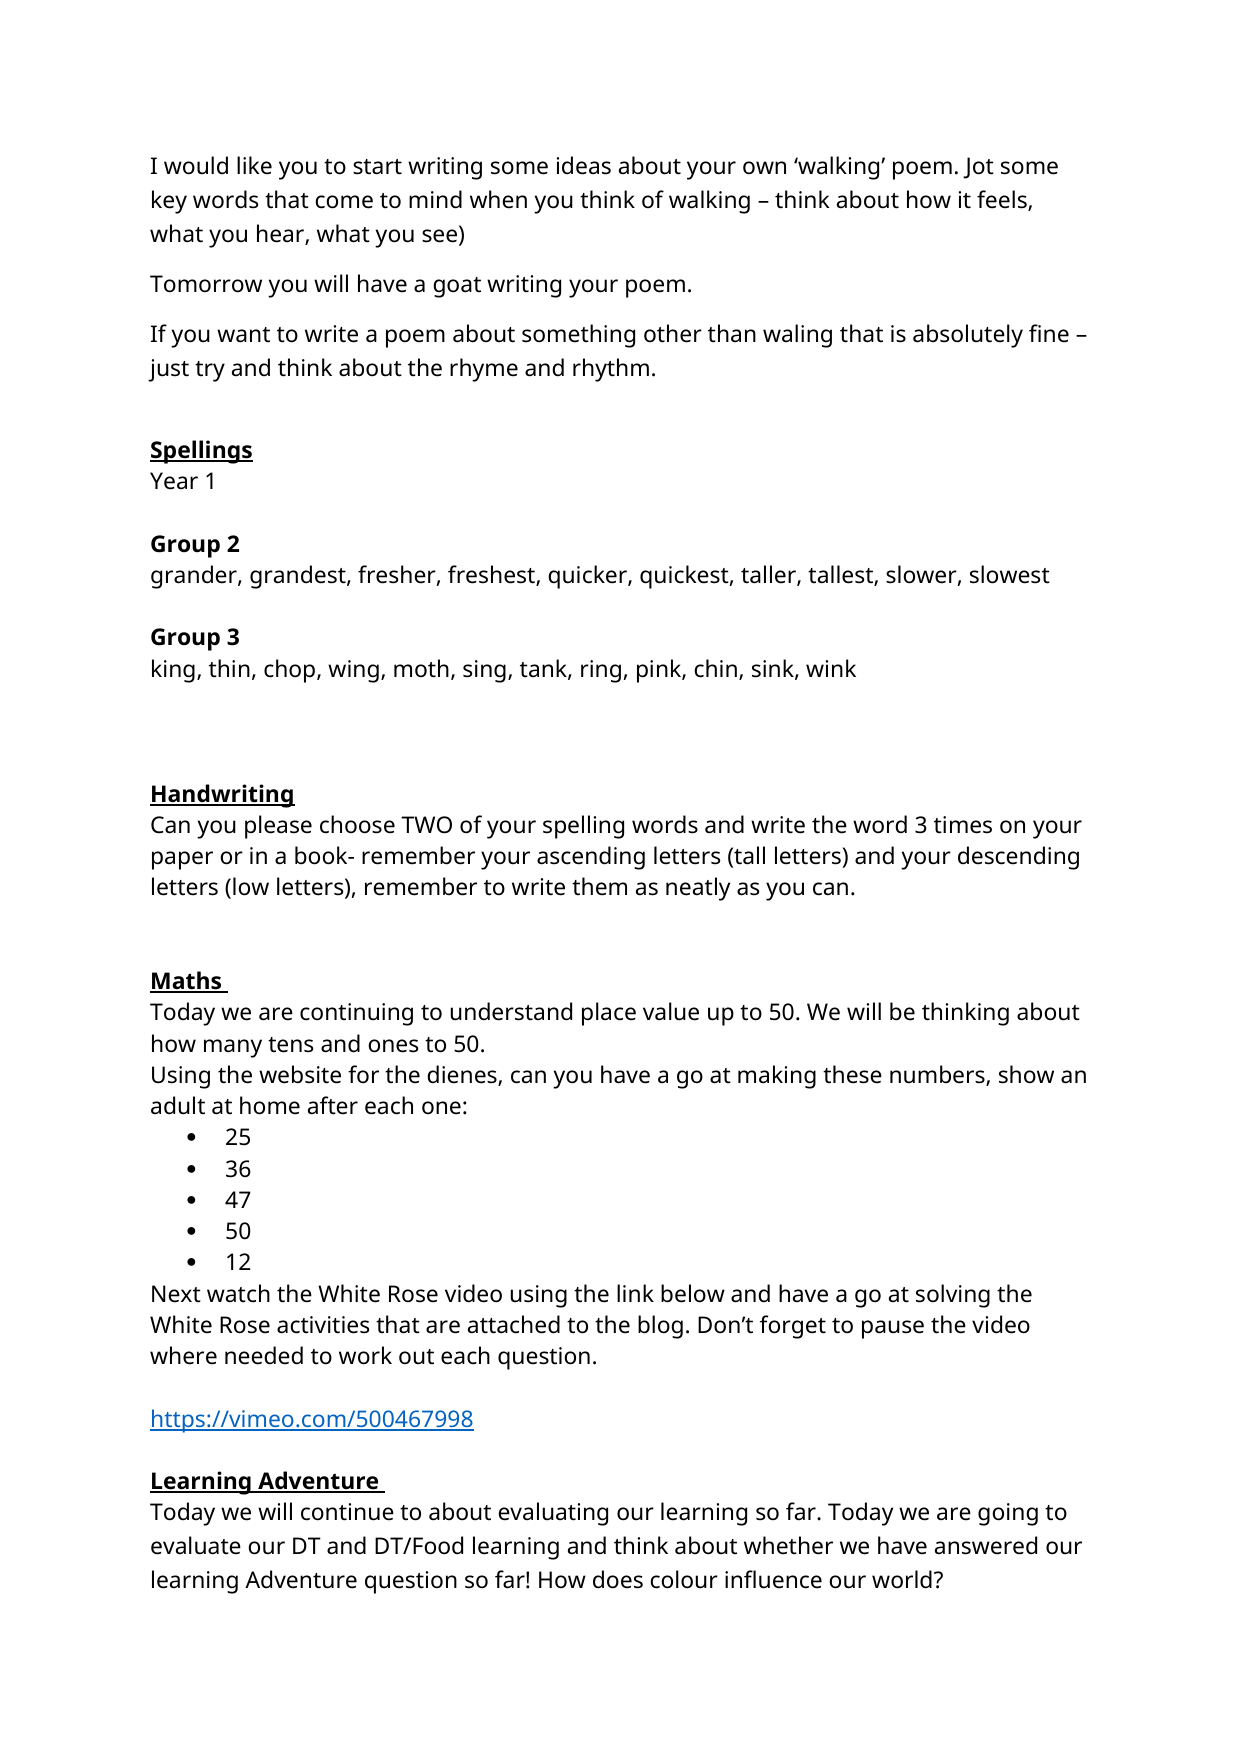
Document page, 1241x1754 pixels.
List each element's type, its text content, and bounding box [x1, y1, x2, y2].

text Handwriting [150, 777, 1090, 809]
text https://vimeo.com/500467998 [150, 1402, 1090, 1434]
list 47 [187, 1184, 1090, 1215]
text Today we are continuing to understand place value up to 50. We will be thinking about how many tens and ones to 50. [150, 996, 1090, 1059]
text Spellings [150, 434, 1090, 465]
list 50 [187, 1215, 1090, 1246]
text Year 1 [150, 465, 1090, 496]
text Group 2 [150, 527, 1090, 559]
text Maths [150, 965, 1090, 996]
text grander, grandest, fresher, freshest, quicker, quickest, taller, tallest, slower, slowest [150, 559, 1090, 590]
text If you want to write a poem about something other than waling that is absolutely fine – just try and think about the rhyme and rhythm. [150, 318, 1090, 383]
text Learning Adventure [150, 1465, 1090, 1496]
text king, thin, chop, wing, moth, sing, tank, ring, pink, chin, sink, wink [150, 652, 1090, 684]
list 12 [187, 1246, 1090, 1277]
text I would like you to start writing some ideas about your own ‘walking’ poem. Jot some key words that come to mind when you think of walking – think about how it feels, what you hear, what you see) [150, 150, 1090, 249]
text Today we will continue to about evaluating our learning so far. Today we are going to evaluate our DT and DT/Food learning and think about whether we have answered our learning Adventure question so far! How does colour influence our world? [150, 1496, 1090, 1595]
list 36 [187, 1152, 1090, 1184]
list 25 [187, 1121, 1090, 1152]
text Using the website for the dienes, can you have a go at making these numbers, show an adult at home after each one: [150, 1059, 1090, 1121]
text Group 3 [150, 621, 1090, 652]
text Next watch the White Rose video using the link below and have a go at solving the White Rose activities that are attached to the blog. Don’t forget to pause the video where needed to work out each question. [150, 1277, 1090, 1371]
text Tomorrow you will have a goat writing your poem. [150, 268, 1090, 299]
text Can you please choose TWO of your spelling words and write the word 3 times on your paper or in a book- remember your ascending letters (tall letters) and your descending letters (low letters), remember to write them as neatly as you can. [150, 809, 1090, 902]
